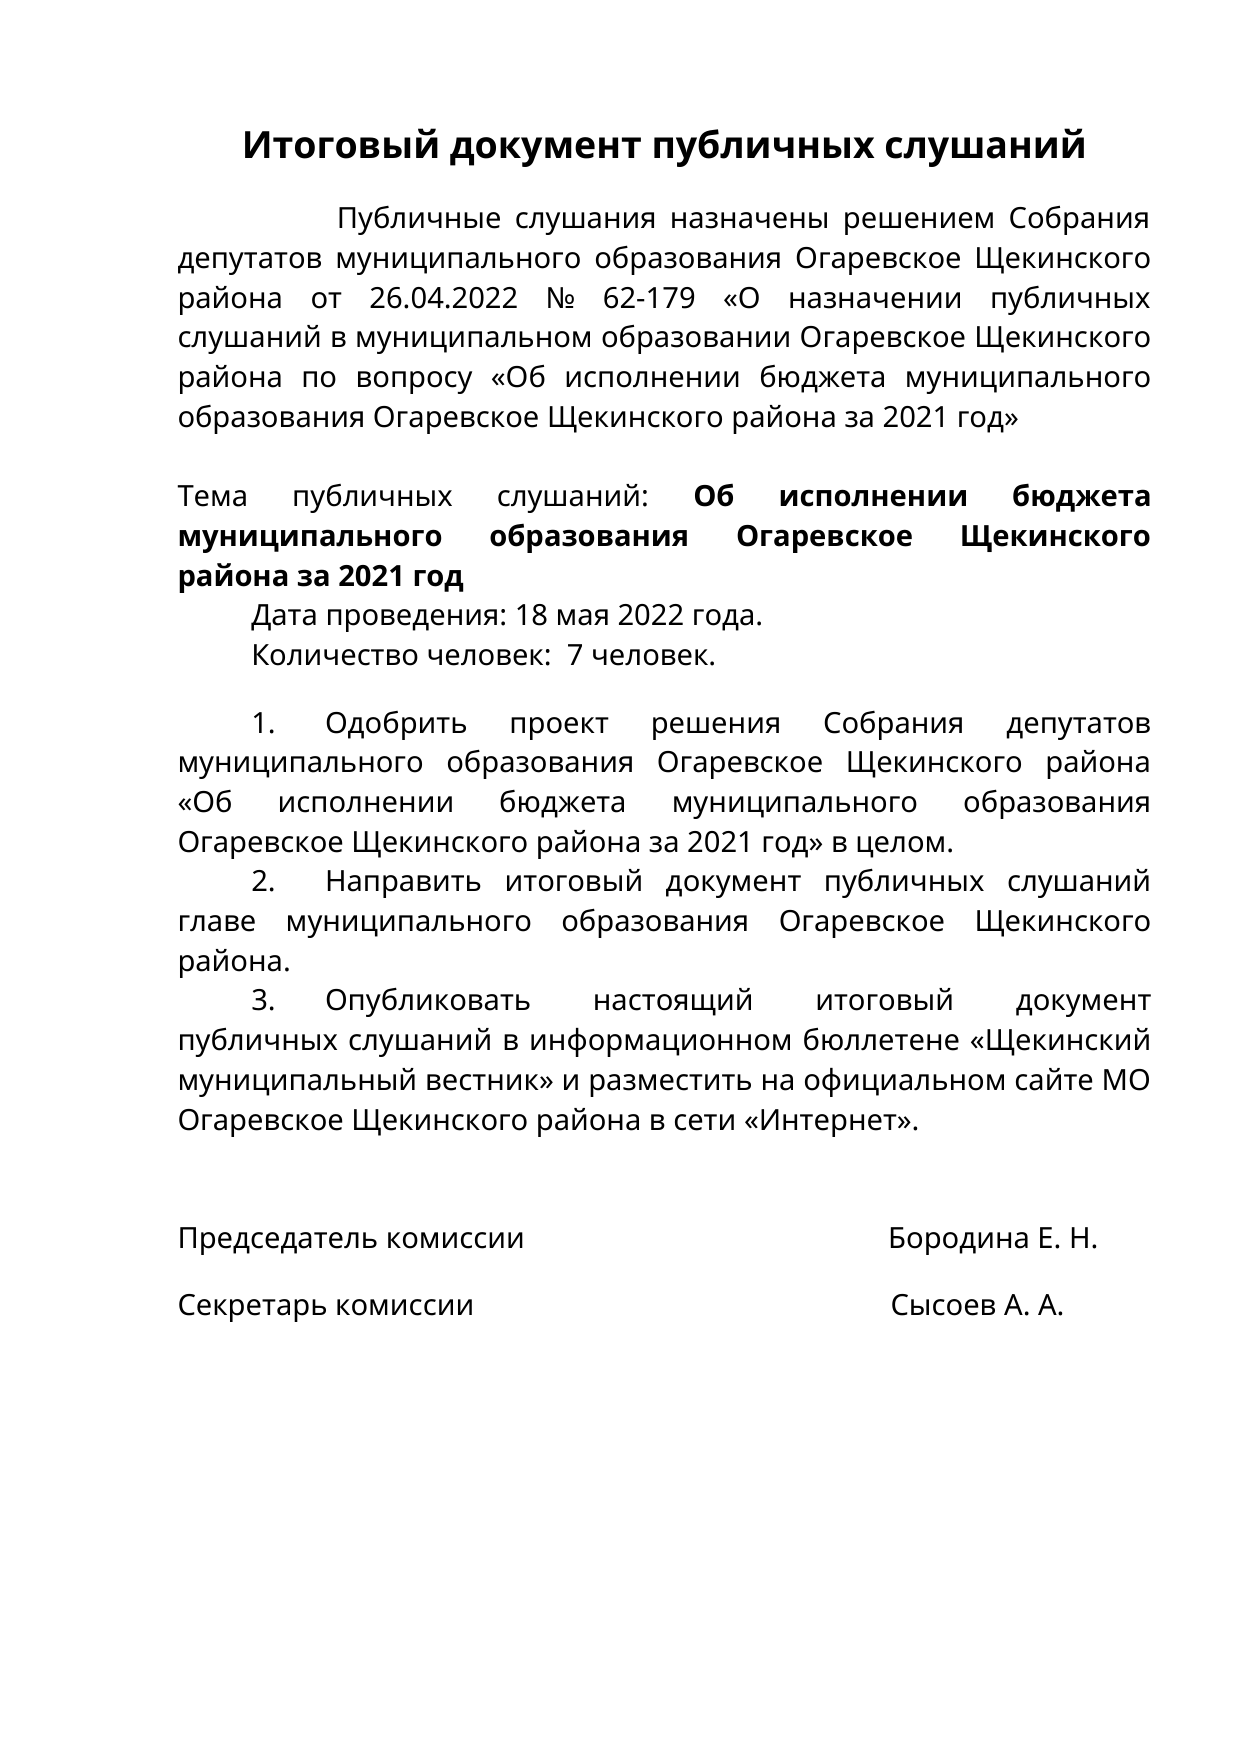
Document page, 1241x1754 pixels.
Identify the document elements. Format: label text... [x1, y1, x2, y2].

text Итоговый документ публичных слушаний [177, 118, 1152, 169]
list Одобрить проект решения Собрания депутатов муниципального образования Огаревское Щекинского района «Об исполнении бюджета муниципального образования Огаревское Щекинского района за 2021 год» в целом. [177, 702, 1152, 861]
text Секретарь комиссии Сысоев А. А. [177, 1284, 1152, 1324]
text Председатель комиссии Бородина Е. Н. [177, 1218, 1152, 1257]
list Опубликовать настоящий итоговый документ публичных слушаний в информационном бюллетене «Щекинский муниципальный вестник» и разместить на официальном сайте МО Огаревское Щекинского района в сети «Интернет». [177, 980, 1152, 1138]
text Тема публичных слушаний: Об исполнении бюджета муниципального образования Огаревское Щекинского района за 2021 год [177, 475, 1152, 594]
list Направить итоговый документ публичных слушаний главе муниципального образования Огаревское Щекинского района. [177, 861, 1152, 980]
text Публичные слушания назначены решением Собрания депутатов муниципального образования Огаревское Щекинского района от 26.04.2022 № 62-179 «О назначении публичных слушаний в муниципальном образовании Огаревское Щекинского района по вопросу «Об исполнении бюджета муниципального образования Огаревское Щекинского района за 2021 год» [177, 198, 1152, 436]
text Количество человек: 7 человек. [177, 634, 1152, 674]
text Дата проведения: 18 мая 2022 года. [177, 594, 1152, 634]
